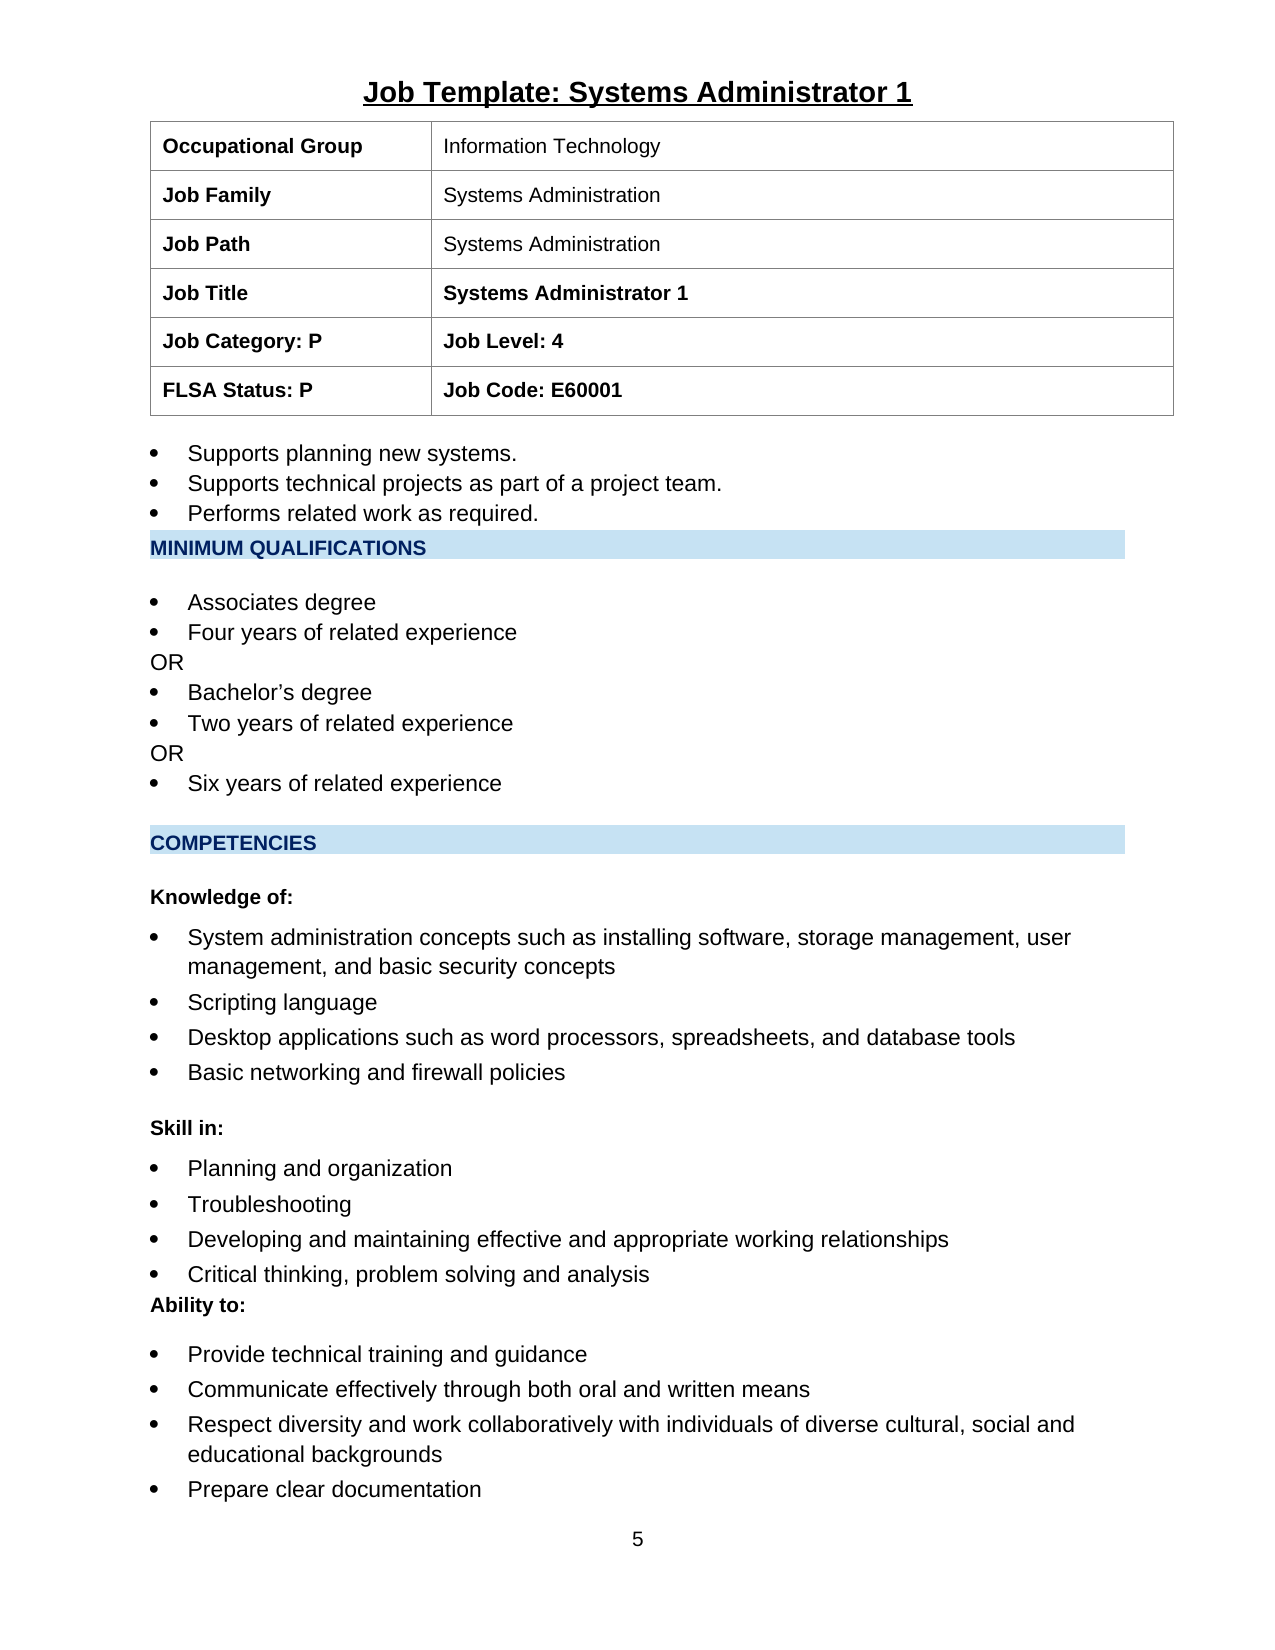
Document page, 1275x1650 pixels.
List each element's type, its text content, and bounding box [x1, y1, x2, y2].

text Skill in: [150, 1111, 1125, 1140]
list Six years of related experience [150, 770, 1125, 796]
list Communicate effectively through both oral and written means [150, 1373, 1125, 1402]
list Bachelor’s degree [150, 679, 1125, 706]
list Supports planning new systems. [150, 440, 1125, 466]
list Troubleshooting [150, 1188, 1125, 1217]
list Prepare clear documentation [150, 1473, 1125, 1502]
list Supports technical projects as part of a project team. [150, 470, 1125, 496]
list Two years of related experience [150, 709, 1125, 736]
list Basic networking and firewall policies [150, 1056, 1125, 1086]
text OR [150, 649, 1125, 676]
list Four years of related experience [150, 619, 1125, 645]
text MINIMUM QUALIFICATIONS [150, 530, 1125, 559]
list Critical thinking, problem solving and analysis [150, 1258, 1125, 1288]
text OR [150, 740, 1125, 766]
list Performs related work as required. [150, 500, 1125, 527]
list Developing and maintaining effective and appropriate working relationships [150, 1223, 1125, 1252]
list Associates degree [150, 589, 1125, 615]
text Ability to: [150, 1288, 1125, 1317]
list Desktop applications such as word processors, spreadsheets, and database tools [150, 1021, 1125, 1050]
list Respect diversity and work collaboratively with individuals of diverse cultural, social and educational backgrounds [150, 1408, 1125, 1467]
list Scripting language [150, 986, 1125, 1015]
list System administration concepts such as installing software, storage management, user management, and basic security concepts [150, 921, 1125, 979]
list Provide technical training and guidance [150, 1338, 1125, 1367]
text Knowledge of: [150, 879, 1125, 908]
text COMPETENCIES [150, 825, 1125, 854]
list Planning and organization [150, 1152, 1125, 1181]
